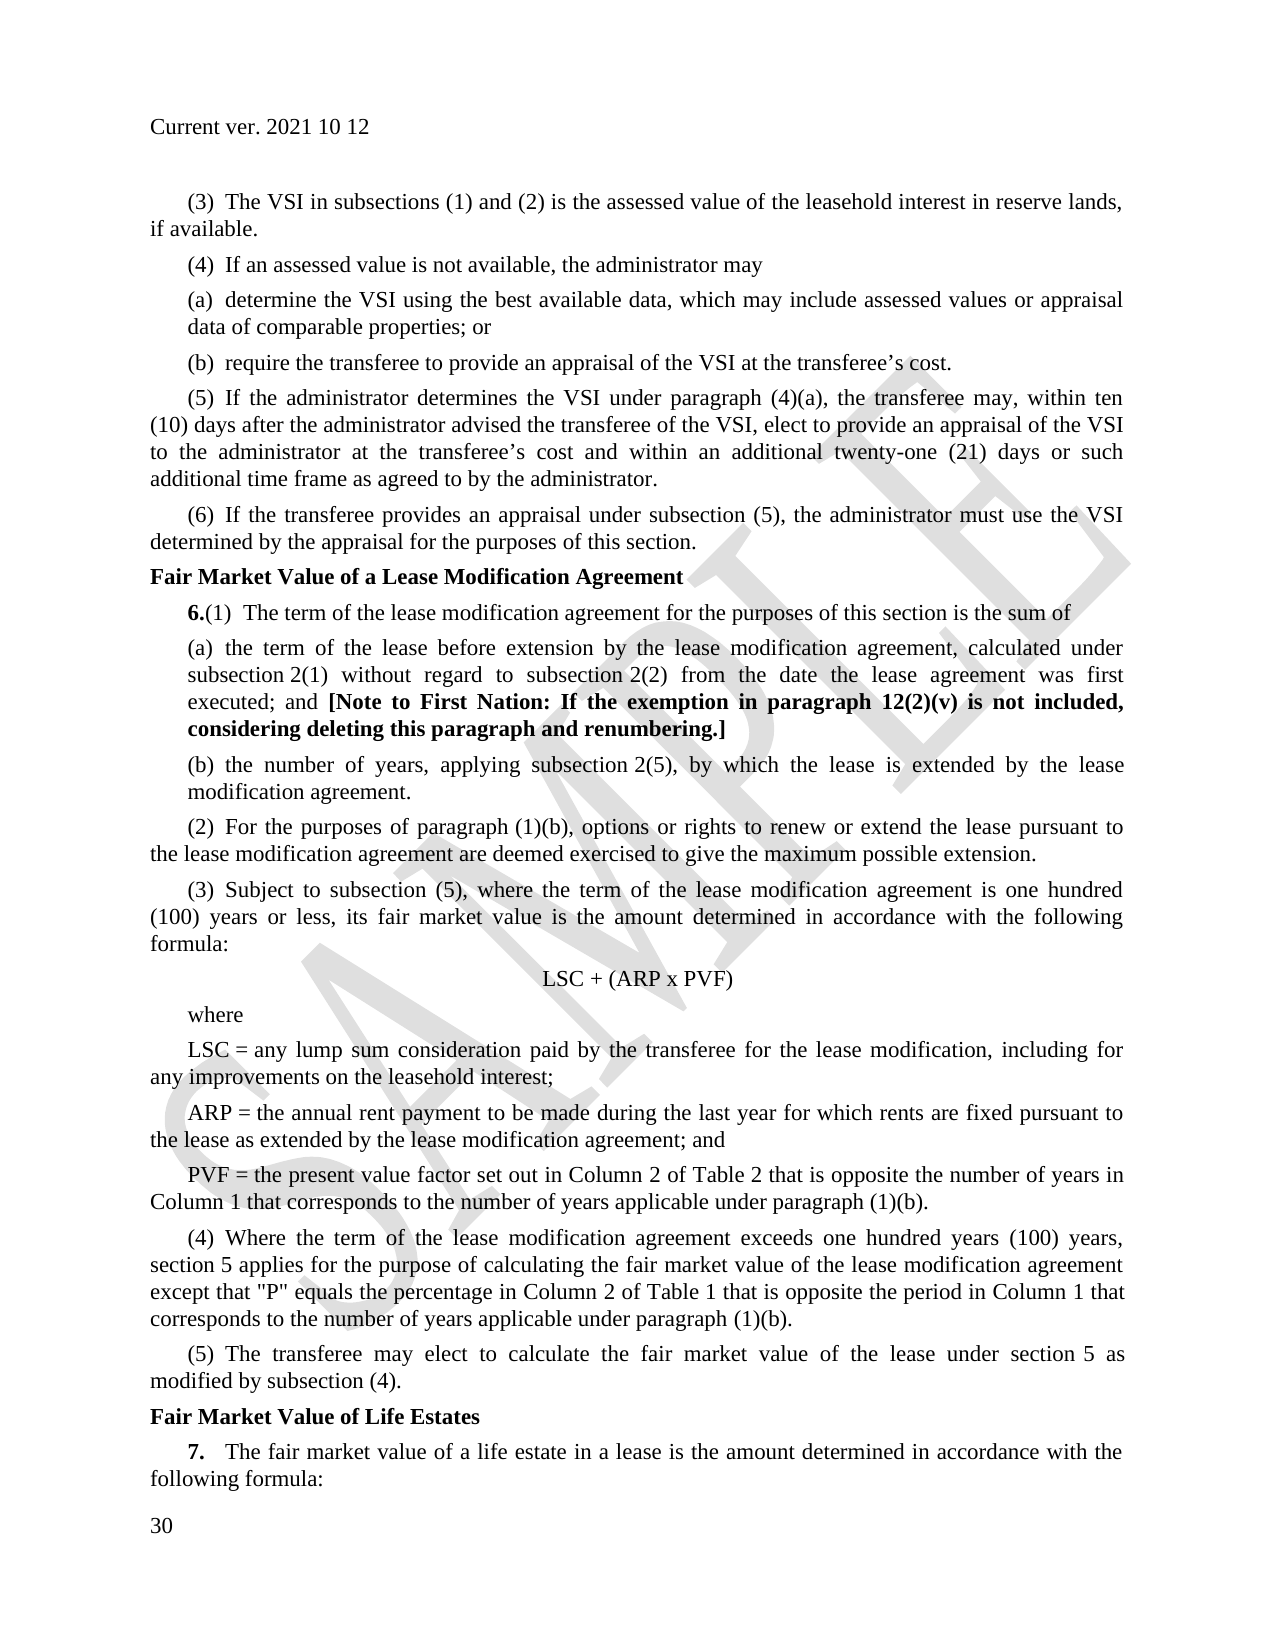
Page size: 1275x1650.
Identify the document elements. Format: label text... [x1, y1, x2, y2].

text Fair Market Value of a Lease Modification Agreement [150, 562, 1125, 589]
text (5) If the administrator determines the VSI under paragraph (4)(a), the transferee may, within ten (10) days after the administrator advised the transferee of the VSI, elect to provide an appraisal of the VSI to the administrator at the transferee’s cost and within an additional twenty-one (21) days or such additional time frame as agreed to by the administrator. [150, 383, 1125, 492]
text (3) Subject to subsection (5), where the term of the lease modification agreement is one hundred (100) years or less, its fair market value is the amount determined in accordance with the following formula: [150, 875, 1125, 956]
text ARP = the annual rent payment to be made during the last year for which rents are fixed pursuant to the lease as extended by the lease modification agreement; and [150, 1098, 1125, 1152]
text (6) If the transferee provides an appraisal under subsection (5), the administrator must use the VSI determined by the appraisal for the purposes of this section. [150, 500, 1125, 554]
text LSC = any lump sum consideration paid by the transferee for the lease modification, including for any improvements on the leasehold interest; [150, 1035, 1125, 1089]
text (5) The transferee may elect to calculate the fair market value of the lease under section 5 as modified by subsection (4). [150, 1339, 1125, 1394]
text (a) the term of the lease before extension by the lease modification agreement, calculated under subsection 2(1) without regard to subsection 2(2) from the date the lease agreement was first executed; and [Note to First Nation: If the exemption in paragraph 12(2)(v) is not included, considering deleting this paragraph and renumbering.] [187, 633, 1125, 742]
text (b) require the transferee to provide an appraisal of the VSI at the transferee’s cost. [187, 348, 1125, 375]
text 7. The fair market value of a life estate in a lease is the amount determined in accordance with the following formula: [150, 1437, 1125, 1492]
text (4) If an assessed value is not available, the administrator may [150, 250, 1125, 277]
text where [150, 1000, 1125, 1027]
text (4) Where the term of the lease modification agreement exceeds one hundred years (100) years, section 5 applies for the purpose of calculating the fair market value of the lease modification agreement except that "P" equals the percentage in Column 2 of Table 1 that is opposite the period in Column 1 that corresponds to the number of years applicable under paragraph (1)(b). [150, 1223, 1125, 1331]
text 6.(1) The term of the lease modification agreement for the purposes of this section is the sum of [150, 598, 1125, 625]
text PVF = the present value factor set out in Column 2 of Table 2 that is opposite the number of years in Column 1 that corresponds to the number of years applicable under paragraph (1)(b). [150, 1160, 1125, 1214]
text (a) determine the VSI using the best available data, which may include assessed values or appraisal data of comparable properties; or [187, 285, 1125, 339]
text Fair Market Value of Life Estates [150, 1402, 1125, 1429]
text LSC + (ARP x PVF) [150, 964, 1125, 992]
text (b) the number of years, applying subsection 2(5), by which the lease is extended by the lease modification agreement. [187, 750, 1125, 804]
text (2) For the purposes of paragraph (1)(b), options or rights to renew or extend the lease pursuant to the lease modification agreement are deemed exercised to give the maximum possible extension. [150, 812, 1125, 867]
text (3) The VSI in subsections (1) and (2) is the assessed value of the leasehold interest in reserve lands, if available. [150, 187, 1125, 242]
